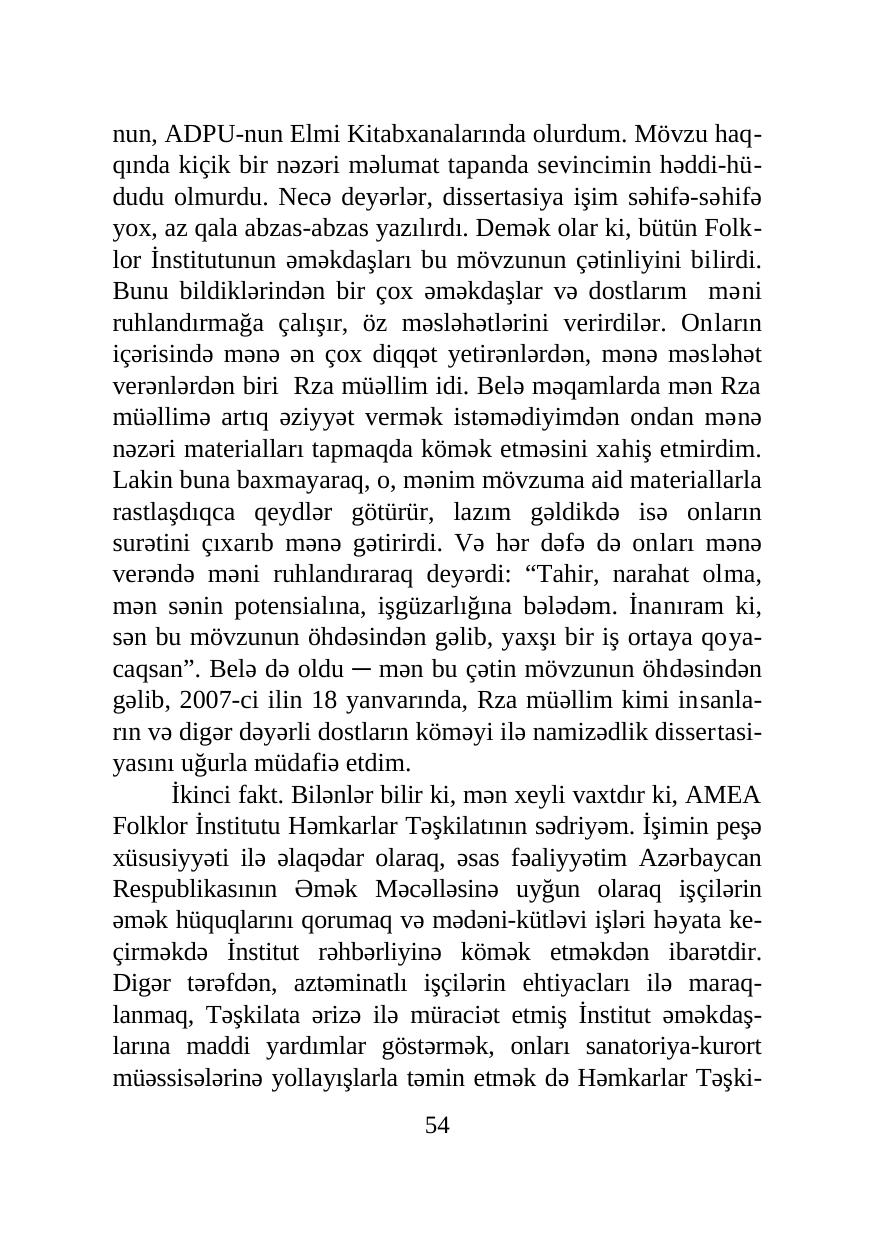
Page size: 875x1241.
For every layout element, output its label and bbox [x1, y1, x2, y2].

text [112, 118, 762, 777]
text [112, 779, 762, 1092]
